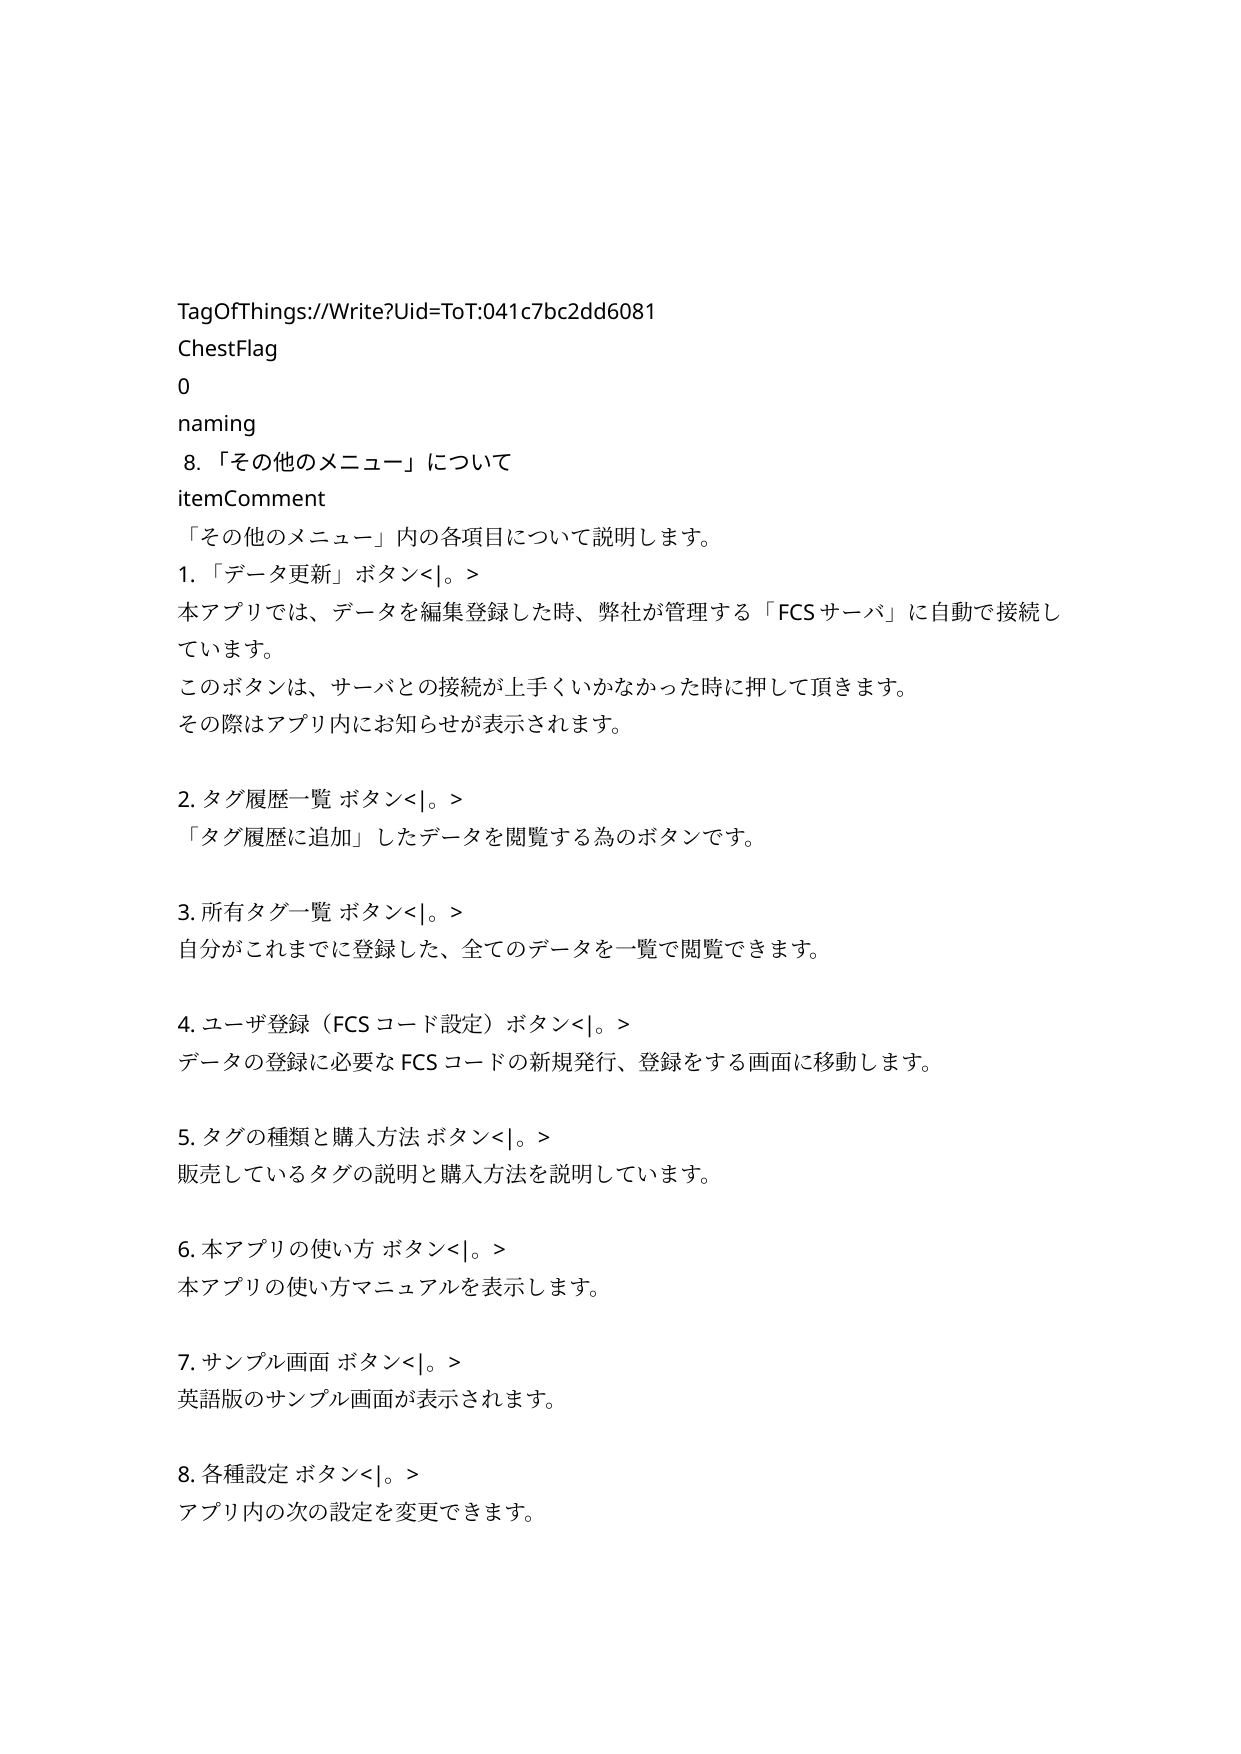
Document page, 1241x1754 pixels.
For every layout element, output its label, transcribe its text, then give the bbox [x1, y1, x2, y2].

text itemComment [177, 479, 1063, 517]
text 自分がこれまでに登録した、全てのデータを一覧で閲覧できます。 [177, 929, 1063, 967]
text このボタンは、サーバとの接続が上手くいかなかった時に押して頂きます。 [177, 667, 1063, 704]
text 4. ユーザ登録（FCSコード設定）ボタン<|。> [177, 1004, 1063, 1042]
text アプリ内の次の設定を変更できます。 [177, 1492, 1063, 1529]
text 0 [177, 367, 1063, 404]
text 販売しているタグの説明と購入方法を説明しています。 [177, 1154, 1063, 1192]
text 1. 「データ更新」ボタン<|。> [177, 554, 1063, 592]
text 「タグ履歴に追加」したデータを閲覧する為のボタンです。 [177, 817, 1063, 854]
text その際はアプリ内にお知らせが表示されます。 [177, 704, 1063, 742]
text ChestFlag [177, 329, 1063, 367]
text TagOfThings://Write?Uid=ToT:041c7bc2dd6081 [177, 292, 1063, 329]
text 「その他のメニュー」内の各項目について説明します。 [177, 517, 1063, 554]
text 5. タグの種類と購入方法 ボタン<|。> [177, 1117, 1063, 1154]
text 8. 各種設定 ボタン<|。> [177, 1454, 1063, 1492]
text 本アプリの使い方マニュアルを表示します。 [177, 1267, 1063, 1304]
text 7. サンプル画面 ボタン<|。> [177, 1342, 1063, 1379]
text 3. 所有タグ一覧 ボタン<|。> [177, 892, 1063, 929]
text 本アプリでは、データを編集登録した時、弊社が管理する「FCSサーバ」に自動で接続しています。 [177, 592, 1063, 667]
text 英語版のサンプル画面が表示されます。 [177, 1379, 1063, 1417]
text 6. 本アプリの使い方 ボタン<|。> [177, 1229, 1063, 1267]
subtitle 8. 「その他のメニュー」について [177, 442, 1063, 479]
text データの登録に必要なFCSコードの新規発行、登録をする画面に移動します。 [177, 1042, 1063, 1079]
text 2. タグ履歴一覧 ボタン<|。> [177, 779, 1063, 817]
text naming [177, 404, 1063, 442]
